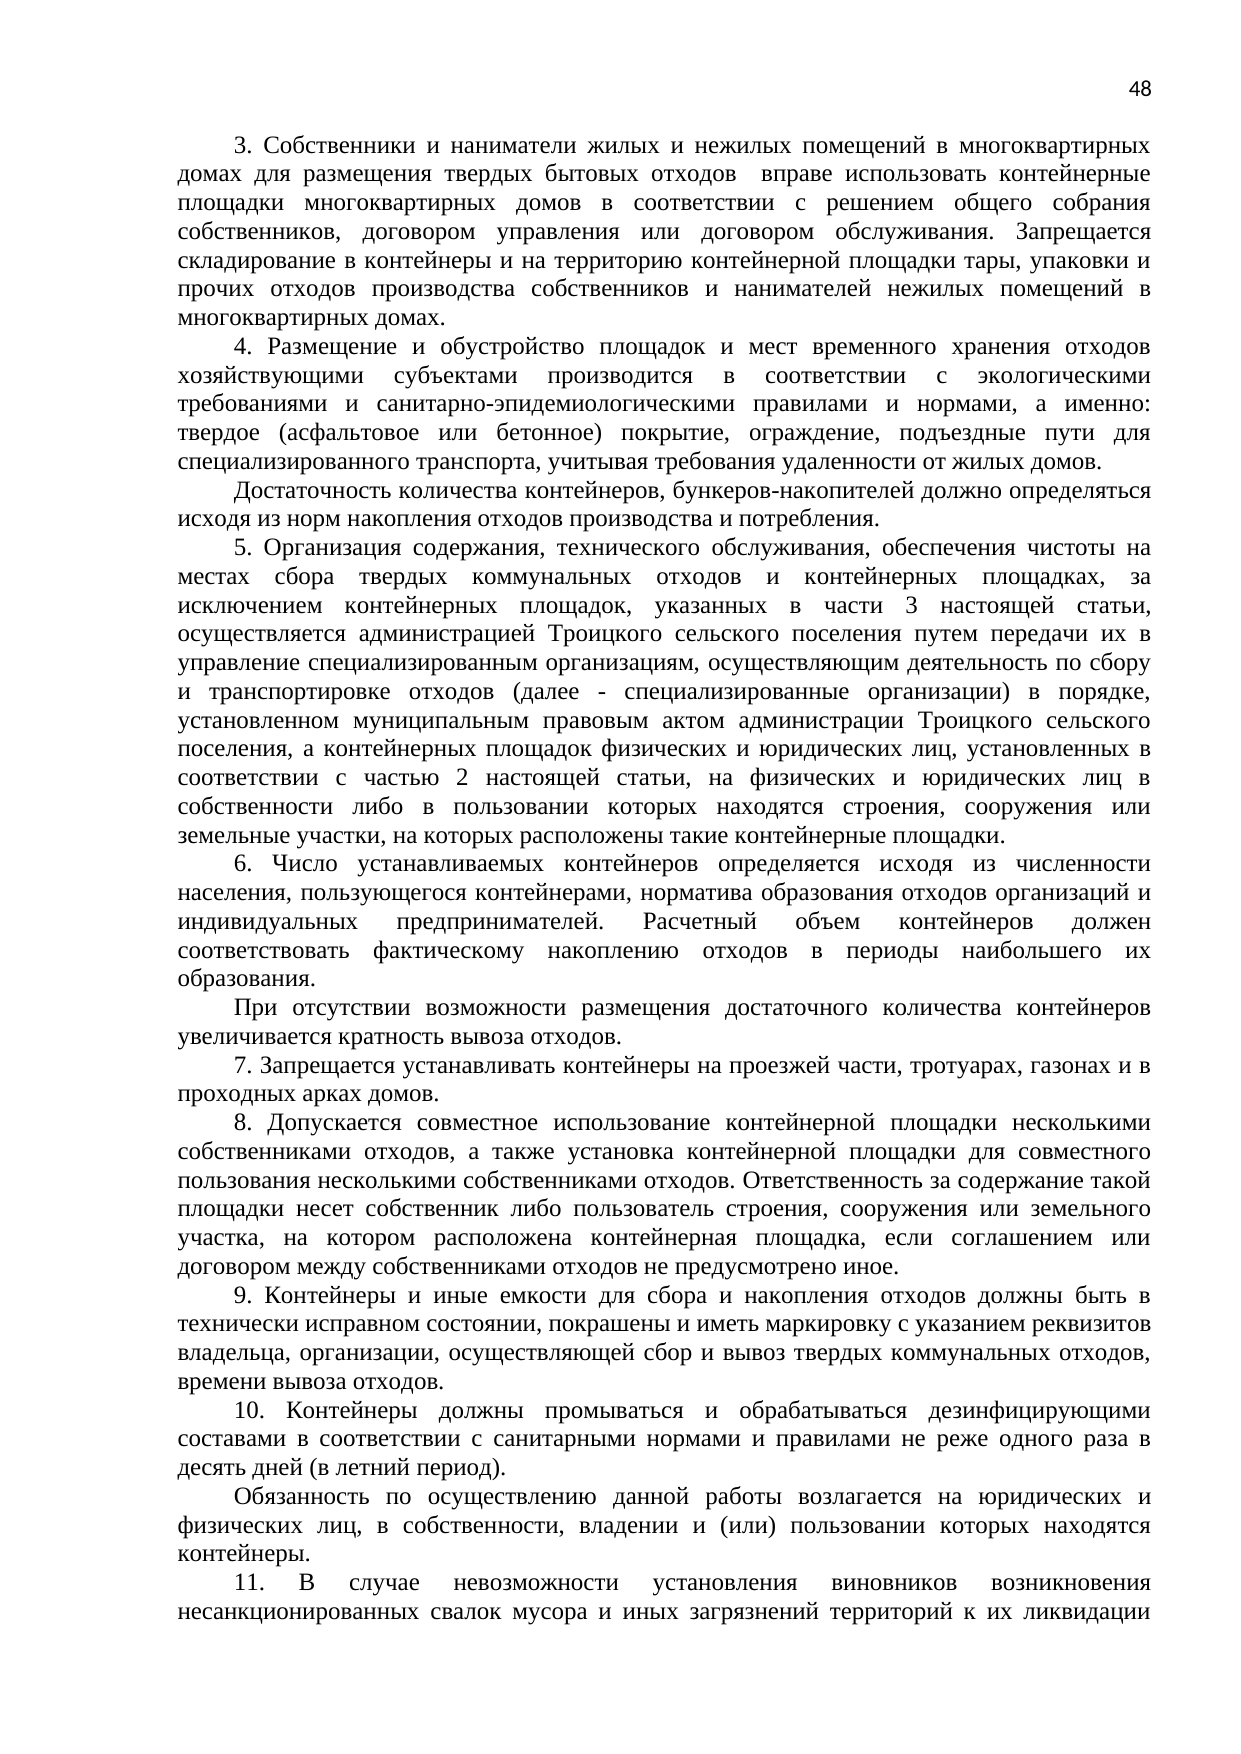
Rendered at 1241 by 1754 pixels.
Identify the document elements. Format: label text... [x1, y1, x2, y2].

text При отсутствии возможности размещения достаточного количества контейнеров увеличивается кратность вывоза отходов. [177, 992, 1152, 1050]
text 8. Допускается совместное использование контейнерной площадки несколькими собственниками отходов, а также установка контейнерной площадки для совместного пользования несколькими собственниками отходов. Ответственность за содержание такой площадки несет собственник либо пользователь строения, сооружения или земельного участка, на котором расположена контейнерная площадка, если соглашением или договором между собственниками отходов не предусмотрено иное. [177, 1107, 1152, 1280]
text 9. Контейнеры и иные емкости для сбора и накопления отходов должны быть в технически исправном состоянии, покрашены и иметь маркировку с указанием реквизитов владельца, организации, осуществляющей сбор и вывоз твердых коммунальных отходов, времени вывоза отходов. [177, 1280, 1152, 1395]
text Достаточность количества контейнеров, бункеров-накопителей должно определяться исходя из норм накопления отходов производства и потребления. [177, 475, 1152, 532]
text 5. Организация содержания, технического обслуживания, обеспечения чистоты на местах сбора твердых коммунальных отходов и контейнерных площадках, за исключением контейнерных площадок, указанных в части 3 настоящей статьи, осуществляется администрацией Троицкого сельского поселения путем передачи их в управление специализированным организациям, осуществляющим деятельность по сбору и транспортировке отходов (далее - специализированные организации) в порядке, установленном муниципальным правовым актом администрации Троицкого сельского поселения, а контейнерных площадок физических и юридических лиц, установленных в соответствии с частью 2 настоящей статьи, на физических и юридических лиц в собственности либо в пользовании которых находятся строения, сооружения или земельные участки, на которых расположены такие контейнерные площадки. [177, 532, 1152, 848]
text 10. Контейнеры должны промываться и обрабатываться дезинфицирующими составами в соответствии с санитарными нормами и правилами не реже одного раза в десять дней (в летний период). [177, 1395, 1152, 1481]
text 6. Число устанавливаемых контейнеров определяется исходя из численности населения, пользующегося контейнерами, норматива образования отходов организаций и индивидуальных предпринимателей. Расчетный объем контейнеров должен соответствовать фактическому накоплению отходов в периоды наибольшего их образования. [177, 848, 1152, 992]
text Обязанность по осуществлению данной работы возлагается на юридических и физических лиц, в собственности, владении и (или) пользовании которых находятся контейнеры. [177, 1481, 1152, 1567]
text 4. Размещение и обустройство площадок и мест временного хранения отходов хозяйствующими субъектами производится в соответствии с экологическими требованиями и санитарно-эпидемиологическими правилами и нормами, а именно: твердое (асфальтовое или бетонное) покрытие, ограждение, подъездные пути для специализированного транспорта, учитывая требования удаленности от жилых домов. [177, 331, 1152, 475]
text 7. Запрещается устанавливать контейнеры на проезжей части, тротуарах, газонах и в проходных арках домов. [177, 1050, 1152, 1107]
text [177, 1567, 1152, 1625]
text 3. Собственники и наниматели жилых и нежилых помещений в многоквартирных домах для размещения твердых бытовых отходов вправе использовать контейнерные площадки многоквартирных домов в соответствии с решением общего собрания собственников, договором управления или договором обслуживания. Запрещается складирование в контейнеры и на территорию контейнерной площадки тары, упаковки и прочих отходов производства собственников и нанимателей нежилых помещений в многоквартирных домах. [177, 130, 1152, 331]
